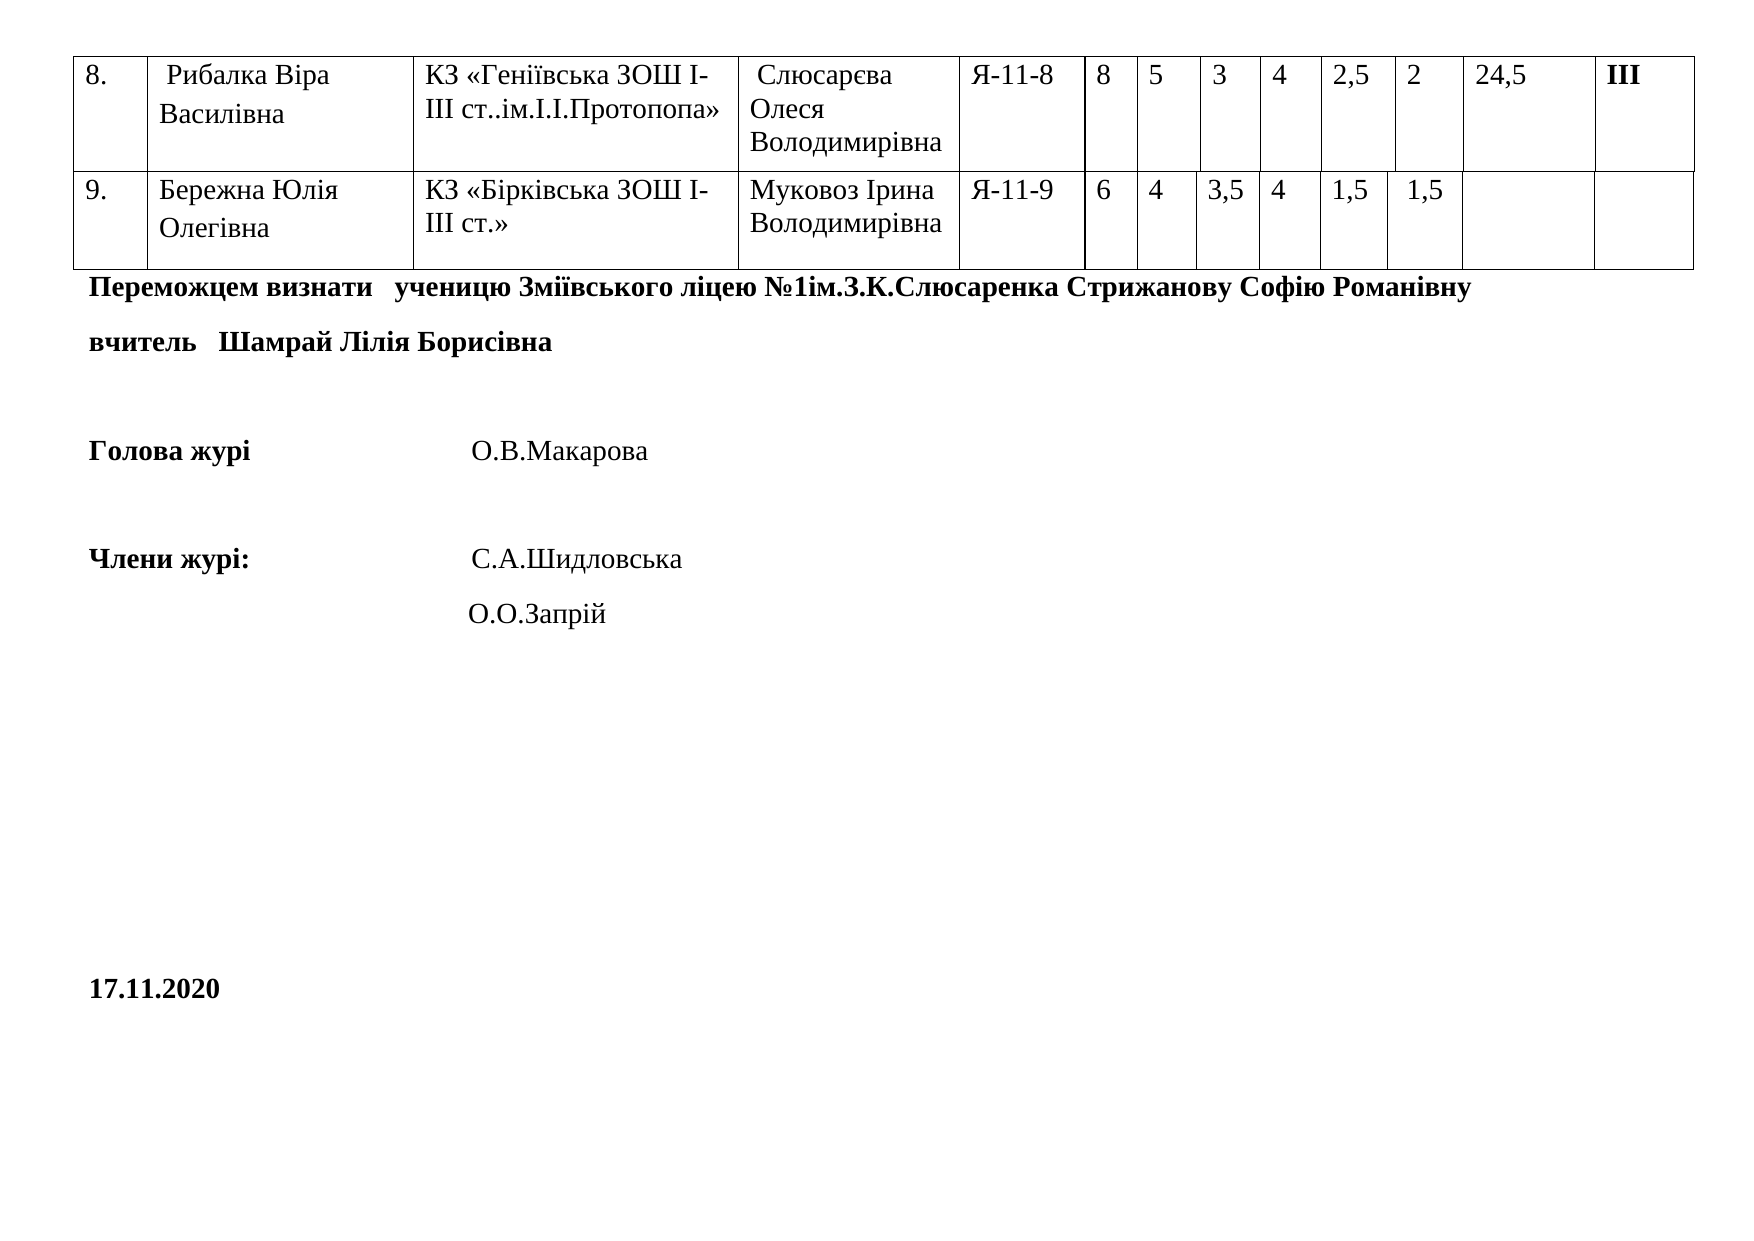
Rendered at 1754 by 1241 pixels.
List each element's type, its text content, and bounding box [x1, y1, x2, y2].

table_cell 5 [1138, 57, 1200, 171]
text О.О.Запрій [89, 596, 1594, 629]
table_cell [1463, 172, 1594, 268]
table_cell Я-11-8 [960, 57, 1084, 171]
table_cell Слюсарєва Олеся Володимирівна [739, 57, 959, 171]
table_cell 8. [74, 57, 147, 171]
table_cell 24,5 [1464, 57, 1595, 171]
table_cell 4 [1261, 57, 1321, 171]
table_cell 2,5 [1322, 57, 1395, 171]
table_cell 2 [1396, 57, 1463, 171]
table_cell 1,5 [1388, 172, 1462, 268]
text 17.11.2020 [89, 971, 1594, 1004]
table_cell 1,5 [1321, 172, 1387, 268]
table_cell 6 [1086, 172, 1137, 268]
table_cell 4 [1260, 172, 1320, 268]
text Члени журі: С.А.Шидловська [89, 541, 1594, 575]
table_cell Рибалка Віра Василівна [148, 57, 413, 171]
text Переможцем визнати ученицю Зміївського ліцею №1ім.З.К.Слюсаренка Стрижанову Софію Романівну [89, 270, 1594, 303]
table_cell КЗ «Геніївська ЗОШ І-ІІІ ст..ім.І.І.Протопопа» [414, 57, 738, 171]
table_cell 3,5 [1197, 172, 1259, 268]
table_cell Бережна Юлія Олегівна [148, 172, 413, 268]
table_cell 4 [1138, 172, 1196, 268]
table_cell 9. [74, 172, 147, 268]
table_cell 8 [1086, 57, 1137, 171]
text вчитель Шамрай Лілія Борисівна [89, 324, 1594, 357]
table_cell Я-11-9 [960, 172, 1084, 268]
table_cell 3 [1201, 57, 1260, 171]
table_cell КЗ «Бірківська ЗОШ І-ІІІ ст.» [414, 172, 738, 268]
table_cell [1595, 172, 1693, 268]
table_cell ІІІ [1596, 57, 1694, 171]
table_cell Муковоз Ірина Володимирівна [739, 172, 959, 268]
text Голова журі О.В.Макарова [89, 433, 1594, 466]
